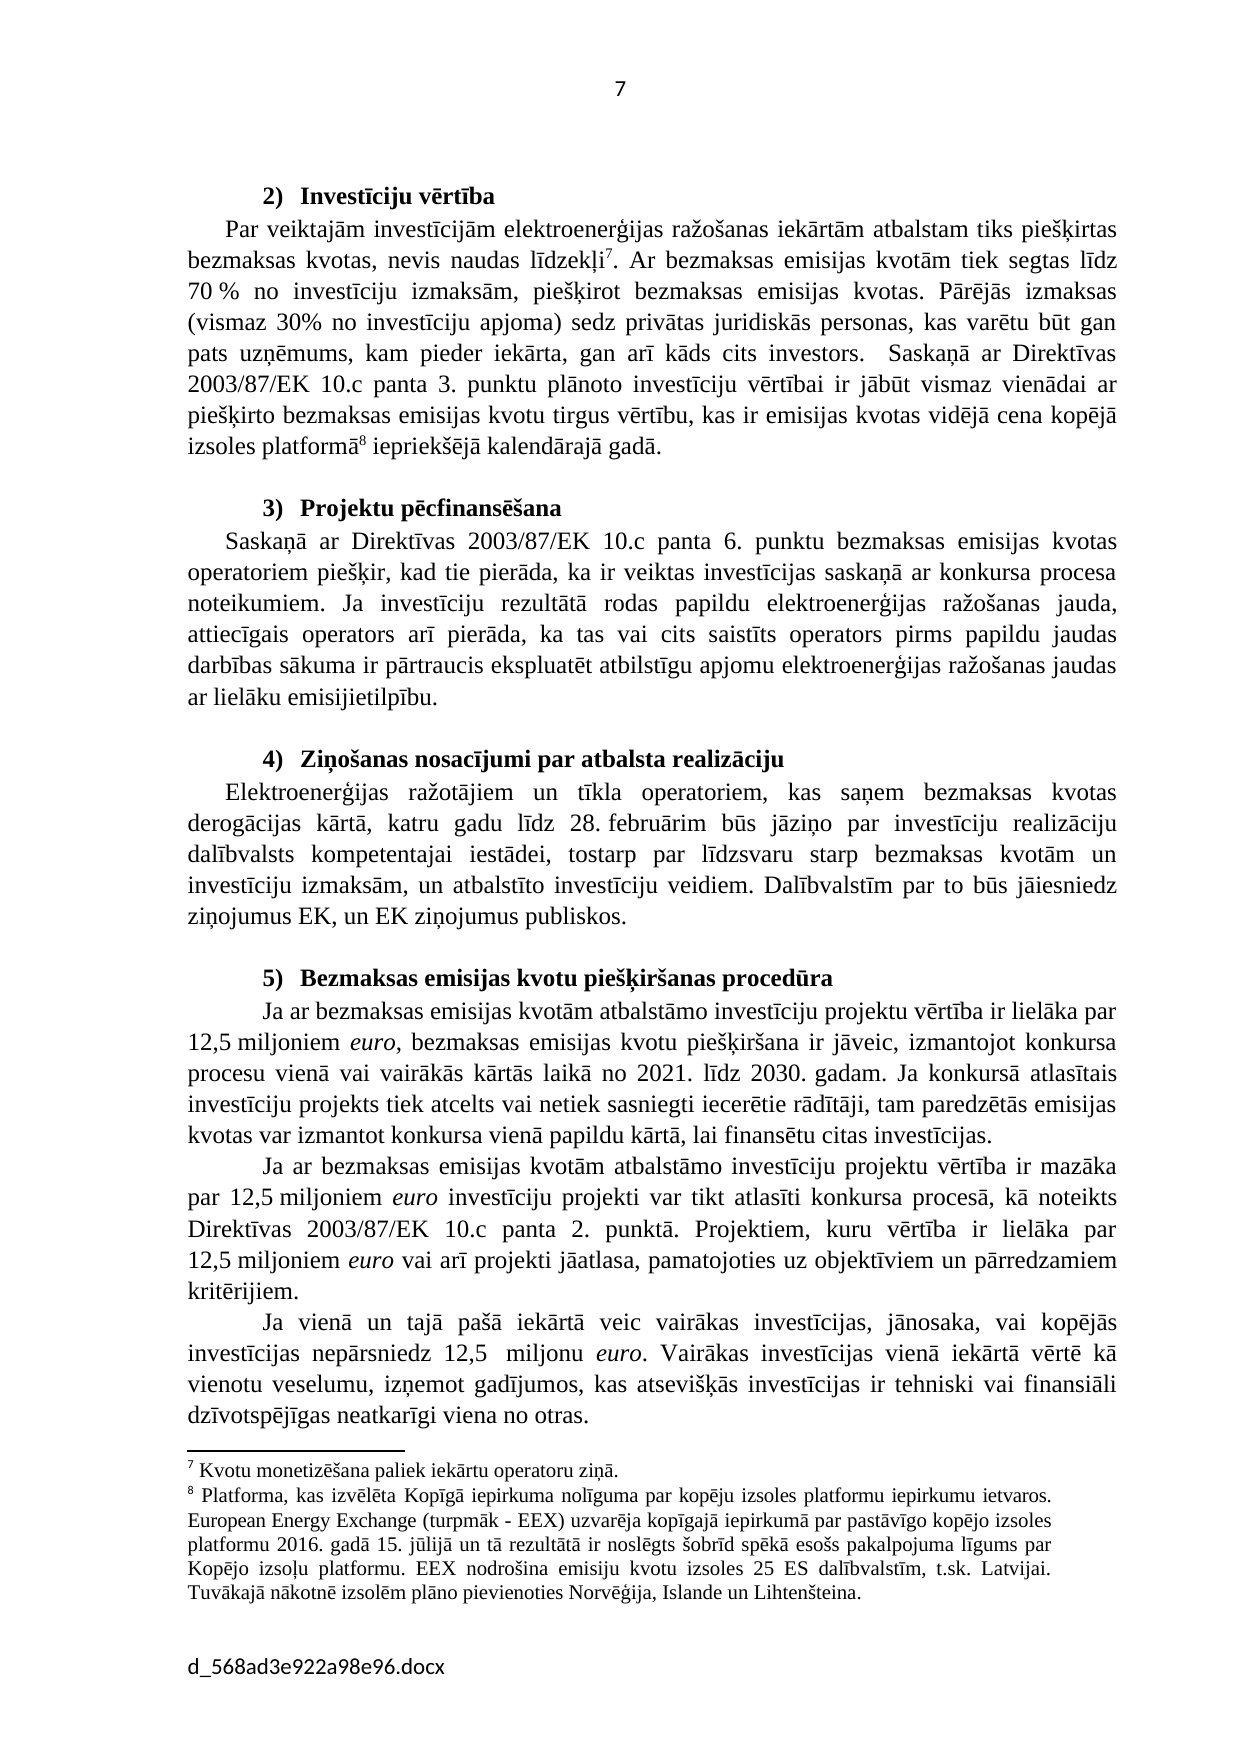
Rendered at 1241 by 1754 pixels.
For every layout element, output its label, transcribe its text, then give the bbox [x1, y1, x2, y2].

text Ja ar bezmaksas emisijas kvotām atbalstāmo investīciju projektu vērtība ir lielāka par 12,5 miljoniem euro, bezmaksas emisijas kvotu piešķiršana ir jāveic, izmantojot konkursa procesu vienā vai vairākās kārtās laikā no 2021. līdz 2030. gadam. Ja konkursā atlasītais investīciju projekts tiek atcelts vai netiek sasniegti iecerētie rādītāji, tam paredzētās emisijas kvotas var izmantot konkursa vienā papildu kārtā, lai finansētu citas investīcijas. [187, 996, 1118, 1149]
text Ja vienā un tajā pašā iekārtā veic vairākas investīcijas, jānosaka, vai kopējās investīcijas nepārsniedz 12,5 miljonu euro. Vairākas investīcijas vienā iekārtā vērtē kā vienotu veselumu, izņemot gadījumos, kas atsevišķās investīcijas ir tehniski vai finansiāli dzīvotspējīgas neatkarīgi viena no otras. [187, 1307, 1118, 1429]
list Investīciju vērtība [262, 181, 1118, 210]
text Elektroenerģijas ražotājiem un tīkla operatoriem, kas saņem bezmaksas kvotas derogācijas kārtā, katru gadu līdz 28. februārim būs jāziņo par investīciju realizāciju dalībvalsts kompetentajai iestādei, tostarp par līdzsvaru starp bezmaksas kvotām un investīciju izmaksām, un atbalstīto investīciju veidiem. Dalībvalstīm par to būs jāiesniedz ziņojumus EK, un EK ziņojumus publiskos. [187, 777, 1118, 930]
list Projektu pēcfinansēšana [262, 493, 1118, 522]
list Ziņošanas nosacījumi par atbalsta realizāciju [262, 744, 1118, 772]
text Ja ar bezmaksas emisijas kvotām atbalstāmo investīciju projektu vērtība ir mazāka par 12,5 miljoniem euro investīciju projekti var tikt atlasīti konkursa procesā, kā noteikts Direktīvas 2003/87/EK 10.c panta 2. punktā. Projektiem, kuru vērtība ir lielāka par 12,5 miljoniem euro vai arī projekti jāatlasa, pamatojoties uz objektīviem un pārredzamiem kritērijiem. [187, 1151, 1118, 1304]
text Par veiktajām investīcijām elektroenerģijas ražošanas iekārtām atbalstam tiks piešķirtas bezmaksas kvotas, nevis naudas līdzekļi. Ar bezmaksas emisijas kvotām tiek segtas līdz 70 % no investīciju izmaksām, piešķirot bezmaksas emisijas kvotas. Pārējās izmaksas (vismaz 30% no investīciju apjoma) sedz privātas juridiskās personas, kas varētu būt gan pats uzņēmums, kam pieder iekārta, gan arī kāds cits investors. Saskaņā ar Direktīvas 2003/87/EK 10.c panta 3. punktu plānoto investīciju vērtībai ir jābūt vismaz vienādai ar piešķirto bezmaksas emisijas kvotu tirgus vērtību, kas ir emisijas kvotas vidējā cena kopējā izsoles platformā iepriekšējā kalendārajā gadā. [187, 214, 1118, 460]
text Saskaņā ar Direktīvas 2003/87/EK 10.c panta 6. punktu bezmaksas emisijas kvotas operatoriem piešķir, kad tie pierāda, ka ir veiktas investīcijas saskaņā ar konkursa procesa noteikumiem. Ja investīciju rezultātā rodas papildu elektroenerģijas ražošanas jauda, attiecīgais operators arī pierāda, ka tas vai cits saistīts operators pirms papildu jaudas darbības sākuma ir pārtraucis ekspluatēt atbilstīgu apjomu elektroenerģijas ražošanas jaudas ar lielāku emisijietilpību. [187, 526, 1118, 710]
list Bezmaksas emisijas kvotu piešķiršanas procedūra [262, 963, 1118, 992]
